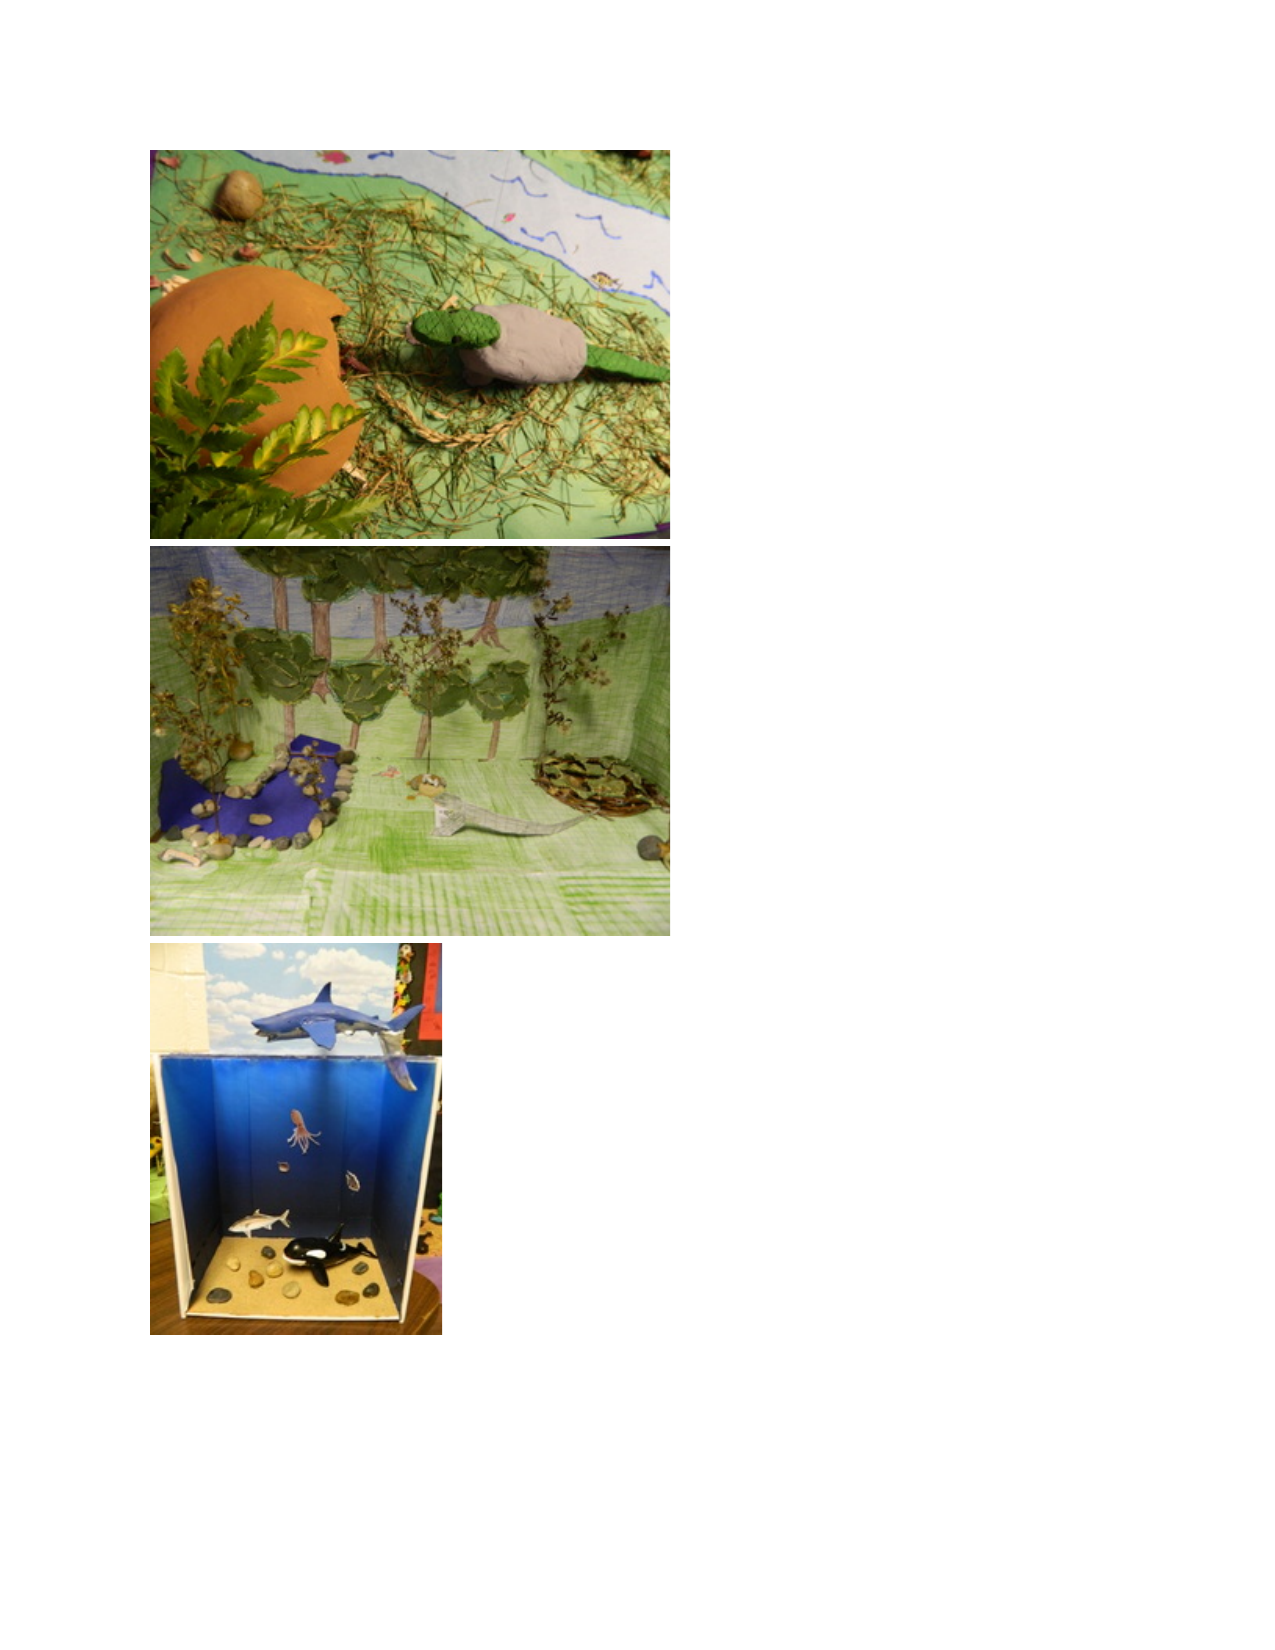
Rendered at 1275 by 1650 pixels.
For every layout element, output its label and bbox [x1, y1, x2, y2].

picture [150, 546, 671, 936]
picture [150, 943, 443, 1335]
picture [150, 150, 671, 539]
